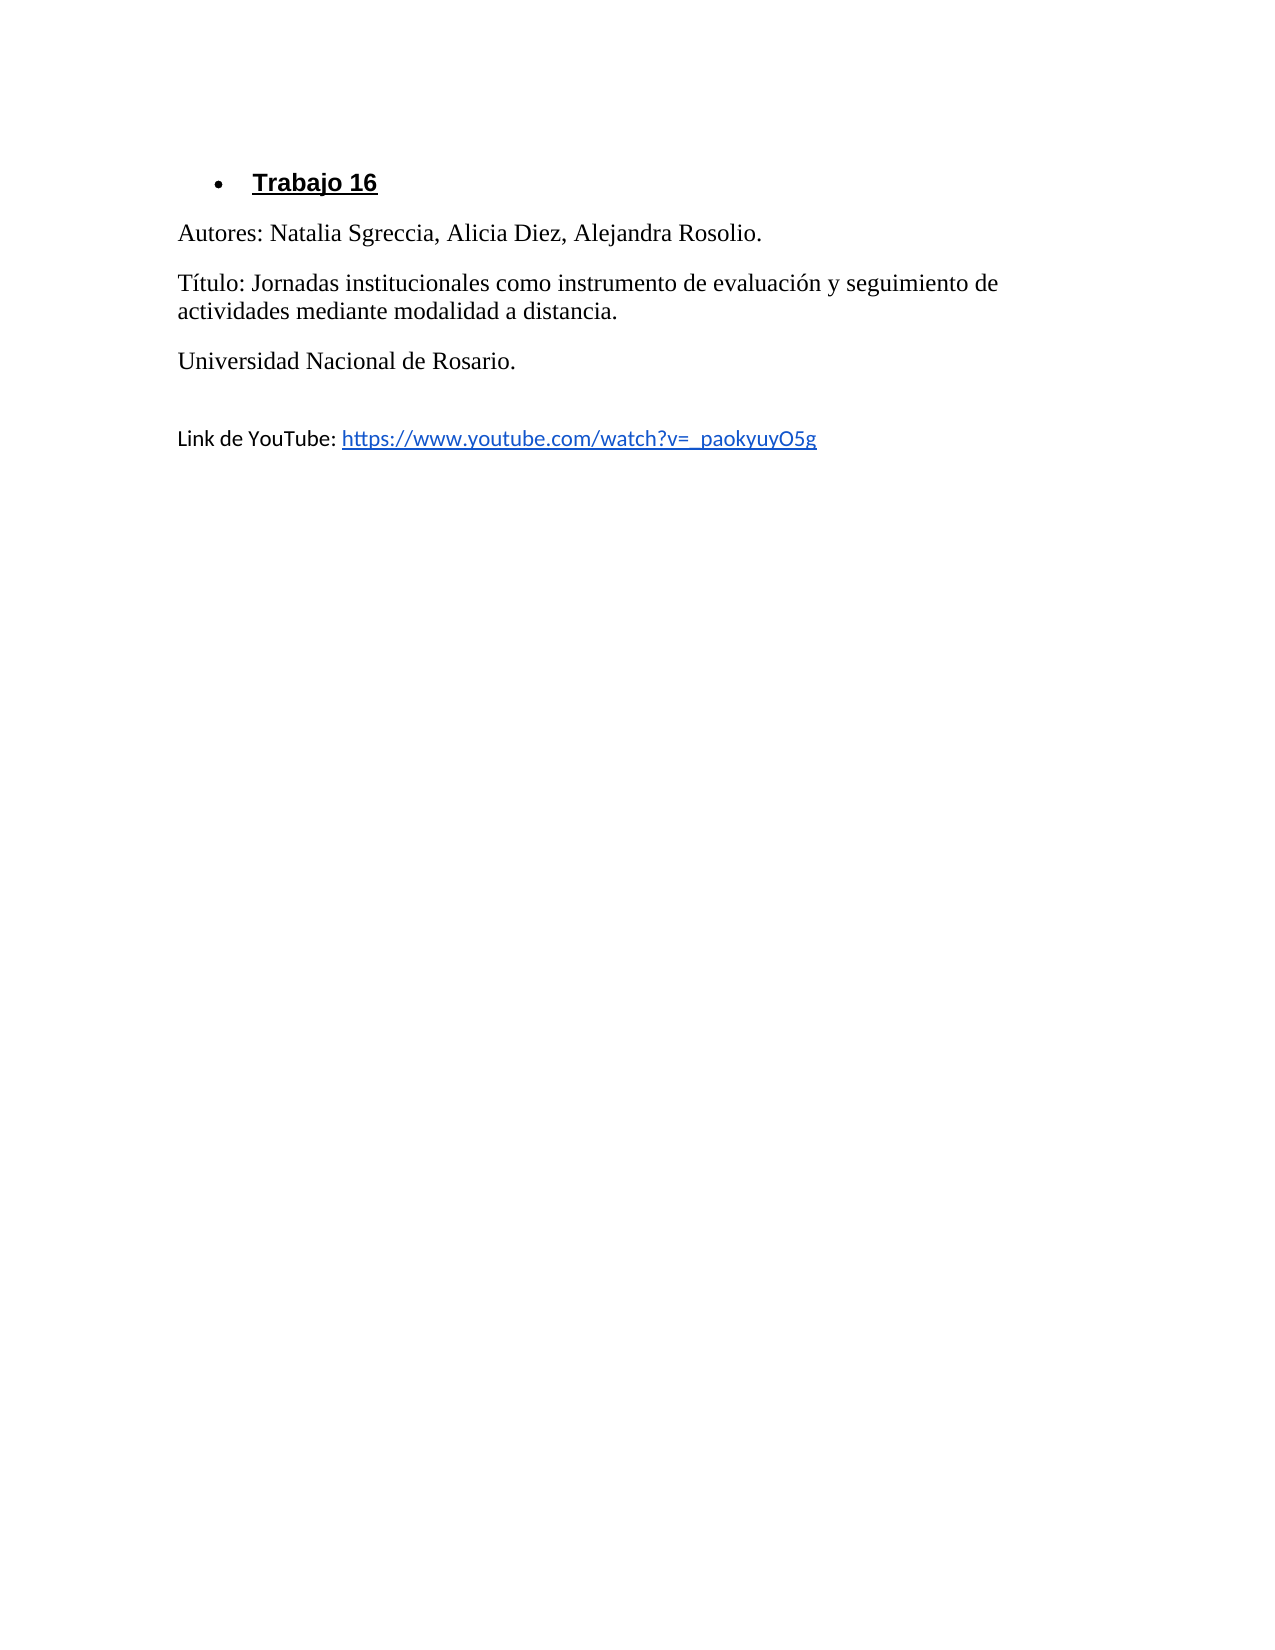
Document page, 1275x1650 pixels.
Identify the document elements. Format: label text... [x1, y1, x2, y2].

text Universidad Nacional de Rosario. [177, 346, 1098, 375]
text Título: Jornadas institucionales como instrumento de evaluación y seguimiento de actividades mediante modalidad a distancia. [177, 268, 1098, 325]
list Trabajo 16 [215, 168, 1098, 197]
text Autores: Natalia Sgreccia, Alicia Diez, Alejandra Rosolio. [177, 218, 1098, 247]
text Link de YouTube: https://www.youtube.com/watch?v=_paokyuyO5g [177, 424, 1098, 452]
